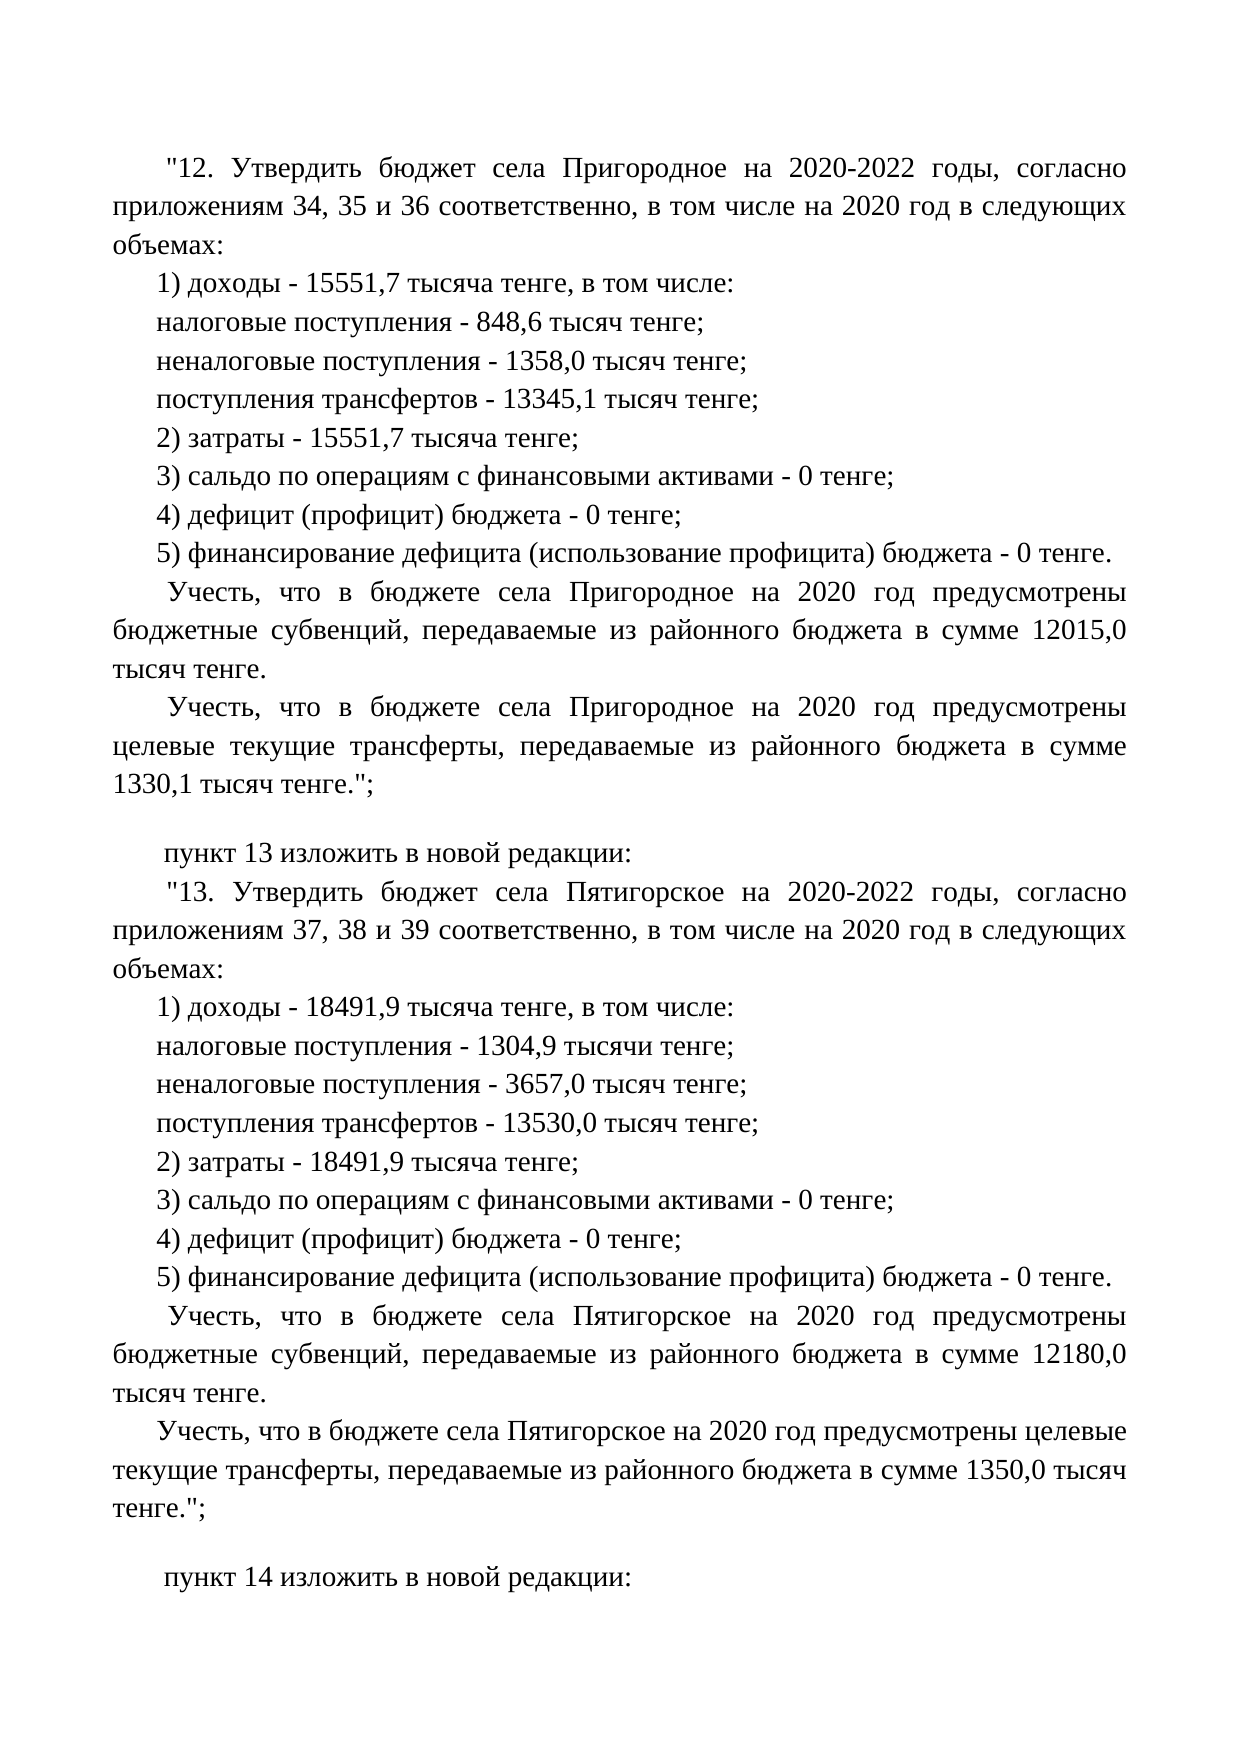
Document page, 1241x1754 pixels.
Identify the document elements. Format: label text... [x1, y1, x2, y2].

text Учесть, что в бюджете села Пригородное на 2020 год предусмотрены целевые текущие трансферты, передаваемые из районного бюджета в сумме 1330,1 тысяч тенге."; [112, 689, 1128, 800]
text 3) сальдо по операциям с финансовыми активами - 0 тенге; [112, 458, 1128, 492]
text 1) доходы - 18491,9 тысяча тенге, в том числе: [112, 989, 1128, 1023]
text налоговые поступления - 1304,9 тысячи тенге; [112, 1028, 1128, 1062]
text 3) сальдо по операциям с финансовыми активами - 0 тенге; [112, 1182, 1128, 1216]
text пункт 14 изложить в новой редакции: [112, 1559, 1128, 1593]
text "12. Утвердить бюджет села Пригородное на 2020-2022 годы, согласно приложениям 34, 35 и 36 соответственно, в том числе на 2020 год в следующих объемах: [112, 150, 1128, 261]
text 2) затраты - 18491,9 тысяча тенге; [112, 1144, 1128, 1177]
text 5) финансирование дефицита (использование профицита) бюджета - 0 тенге. [112, 1259, 1128, 1293]
text неналоговые поступления - 3657,0 тысяч тенге; [112, 1067, 1128, 1100]
text 1) доходы - 15551,7 тысяча тенге, в том числе: [112, 266, 1128, 299]
text Учесть, что в бюджете села Пятигорское на 2020 год предусмотрены бюджетные субвенций, передаваемые из районного бюджета в сумме 12180,0 тысяч тенге. [112, 1298, 1128, 1408]
text налоговые поступления - 848,6 тысяч тенге; [112, 304, 1128, 338]
text Учесть, что в бюджете села Пятигорское на 2020 год предусмотрены целевые текущие трансферты, передаваемые из районного бюджета в сумме 1350,0 тысяч тенге."; [112, 1413, 1128, 1524]
text 4) дефицит (профицит) бюджета - 0 тенге; [112, 1221, 1128, 1254]
text 5) финансирование дефицита (использование профицита) бюджета - 0 тенге. [112, 535, 1128, 569]
text 4) дефицит (профицит) бюджета - 0 тенге; [112, 497, 1128, 530]
text Учесть, что в бюджете села Пригородное на 2020 год предусмотрены бюджетные субвенций, передаваемые из районного бюджета в сумме 12015,0 тысяч тенге. [112, 574, 1128, 684]
text поступления трансфертов - 13530,0 тысяч тенге; [112, 1105, 1128, 1139]
text поступления трансфертов - 13345,1 тысяч тенге; [112, 381, 1128, 415]
text 2) затраты - 15551,7 тысяча тенге; [112, 420, 1128, 453]
text "13. Утвердить бюджет села Пятигорское на 2020-2022 годы, согласно приложениям 37, 38 и 39 соответственно, в том числе на 2020 год в следующих объемах: [112, 874, 1128, 984]
text пункт 13 изложить в новой редакции: [112, 835, 1128, 869]
text неналоговые поступления - 1358,0 тысяч тенге; [112, 343, 1128, 376]
